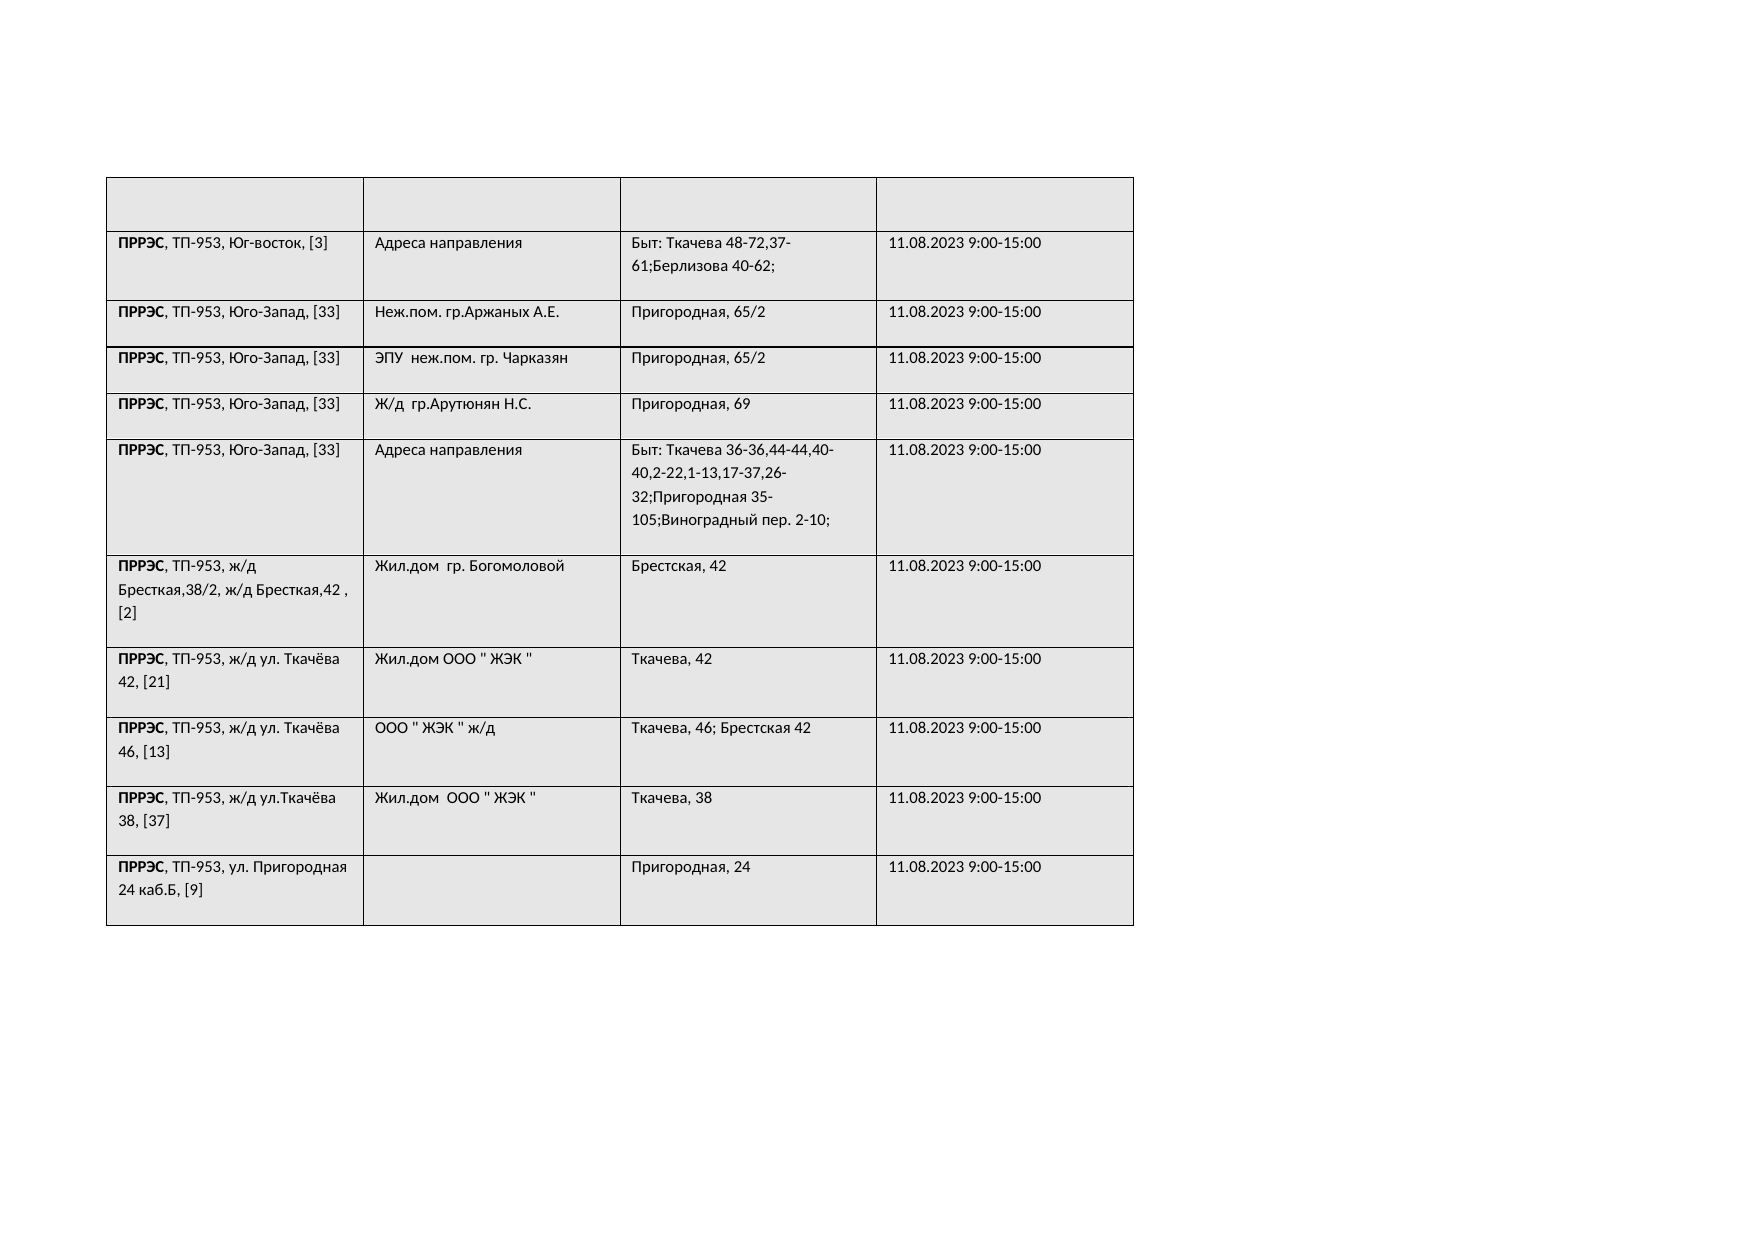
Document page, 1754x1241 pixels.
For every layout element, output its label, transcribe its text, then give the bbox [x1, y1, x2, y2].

table_cell [364, 856, 620, 925]
table_cell 11.08.2023 9:00-15:00 [877, 718, 1133, 786]
table_cell ПРРЭС, ТП-953, Юго-Запад, [33] [107, 440, 363, 554]
table_cell ЭПУ неж.пом. гр. Чарказян [364, 348, 620, 392]
table_cell ПРРЭС, ТП-953, ж/д ул. Ткачёва 46, [13] [107, 718, 363, 786]
table_cell Пригородная, 24 [621, 856, 876, 925]
table_cell ПРРЭС, ТП-953, Юго-Запад, [33] [107, 348, 363, 392]
table_cell ПРРЭС, ТП-953, ул. Пригородная 24 каб.Б, [9] [107, 856, 363, 925]
table_cell Ткачева, 42 [621, 648, 876, 717]
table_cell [621, 178, 876, 231]
table_cell 11.08.2023 9:00-15:00 [877, 232, 1133, 300]
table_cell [877, 178, 1133, 231]
table_cell ПРРЭС, ТП-953, Юго-Запад, [33] [107, 394, 363, 438]
table_cell Ж/д гр.Арутюнян Н.С. [364, 394, 620, 438]
table_cell Ткачева, 46; Брестская 42 [621, 718, 876, 786]
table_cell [364, 178, 620, 231]
table_cell Жил.дом ООО " ЖЭК " [364, 648, 620, 717]
table_cell ПРРЭС, ТП-953, ж/д Бресткая,38/2, ж/д Бресткая,42 , [2] [107, 556, 363, 647]
table_cell ПРРЭС, ТП-953, Юго-Запад, [33] [107, 301, 363, 346]
table_cell Ткачева, 38 [621, 787, 876, 855]
table_cell Адреса направления [364, 232, 620, 300]
table_cell Адреса направления [364, 440, 620, 554]
table_cell 11.08.2023 9:00-15:00 [877, 648, 1133, 717]
table_cell 11.08.2023 9:00-15:00 [877, 394, 1133, 438]
table_cell 11.08.2023 9:00-15:00 [877, 301, 1133, 346]
table_cell ООО " ЖЭК " ж/д [364, 718, 620, 786]
table_cell Жил.дом ООО " ЖЭК " [364, 787, 620, 855]
table_cell 11.08.2023 9:00-15:00 [877, 348, 1133, 392]
table_cell 11.08.2023 9:00-15:00 [877, 556, 1133, 647]
table_cell 11.08.2023 9:00-15:00 [877, 440, 1133, 554]
table_cell Неж.пом. гр.Аржаных А.Е. [364, 301, 620, 346]
table_cell ПРРЭС, ТП-953, Юг-восток, [3] [107, 232, 363, 300]
table_cell Быт: Ткачева 48-72,37-61;Берлизова 40-62; [621, 232, 876, 300]
table_cell Брестская, 42 [621, 556, 876, 647]
table_cell 11.08.2023 9:00-15:00 [877, 856, 1133, 925]
table_cell Быт: Ткачева 36-36,44-44,40-40,2-22,1-13,17-37,26-32;Пригородная 35-105;Виноградный пер. 2-10; [621, 440, 876, 554]
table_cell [107, 178, 363, 231]
table_cell ПРРЭС, ТП-953, ж/д ул. Ткачёва 42, [21] [107, 648, 363, 717]
table_cell Пригородная, 69 [621, 394, 876, 438]
table_cell Жил.дом гр. Богомоловой [364, 556, 620, 647]
table_cell Пригородная, 65/2 [621, 301, 876, 346]
table_cell 11.08.2023 9:00-15:00 [877, 787, 1133, 855]
table_cell ПРРЭС, ТП-953, ж/д ул.Ткачёва 38, [37] [107, 787, 363, 855]
table_cell Пригородная, 65/2 [621, 348, 876, 392]
